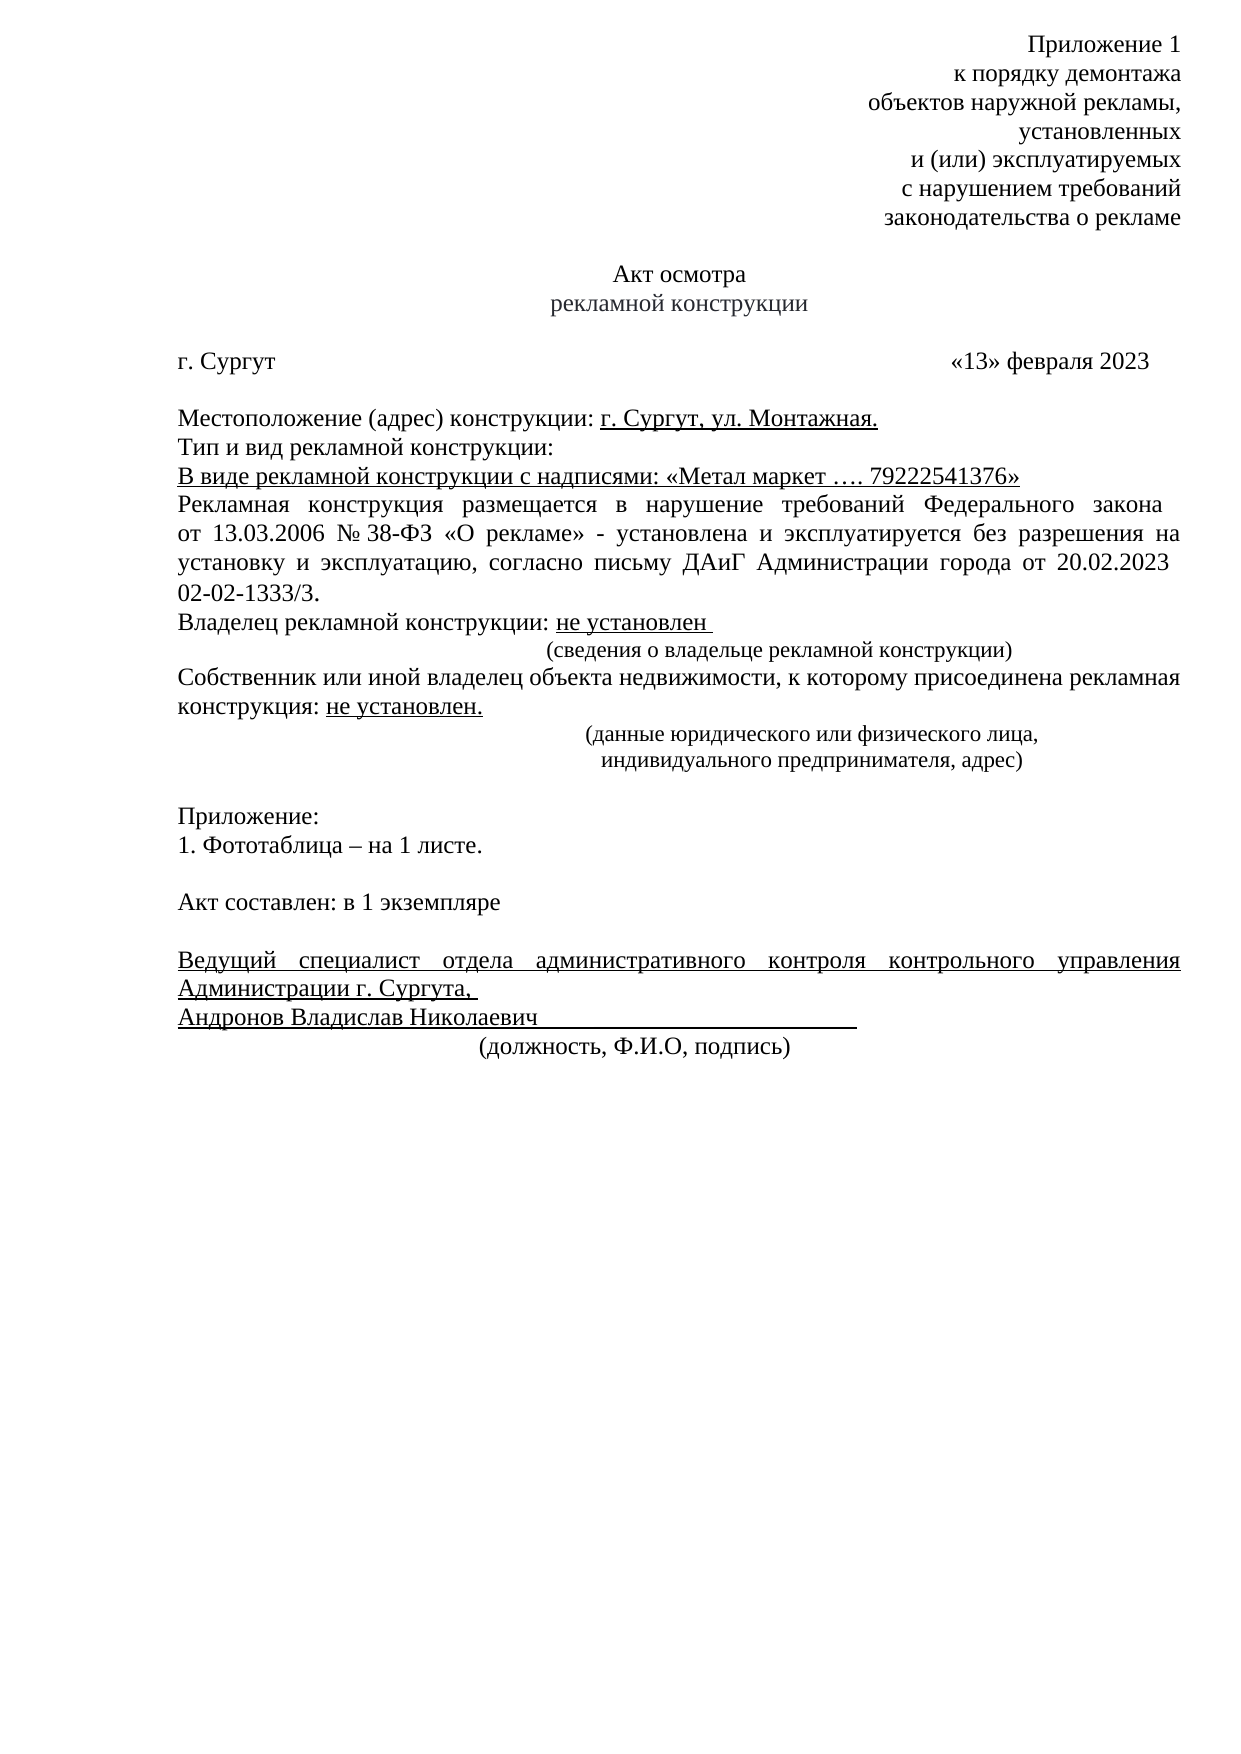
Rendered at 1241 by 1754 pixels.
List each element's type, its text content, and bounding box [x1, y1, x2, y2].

text В виде рекламной конструкции с надписями: «Метал маркет …. 79222541376» [177, 461, 1181, 489]
text к порядку демонтажа [797, 58, 1181, 87]
text Местоположение (адрес) конструкции: г. Сургут, ул. Монтажная. [177, 403, 1181, 432]
text Акт составлен: в 1 экземпляре [177, 887, 1181, 916]
text объектов наружной рекламы, [797, 87, 1181, 116]
text Собственник или иной владелец объекта недвижимости, к которому присоединена рекламная конструкция: не установлен. [177, 662, 1181, 719]
text Приложение: [177, 801, 1181, 830]
text Андронов Владислав Николаевич _____________________ [177, 1002, 1181, 1031]
text Ведущий специалист отдела административного контроля контрольного управления Администрации г. Сургута, [177, 945, 1181, 970]
text индивидуального предпринимателя, адрес) [443, 746, 1181, 772]
text Приложение 1 [797, 29, 1181, 58]
text Ведущий специалист отдела административного контроля контрольного управления Администрации г. Сургута, [177, 971, 1181, 1002]
text и (или) эксплуатируемых [797, 144, 1181, 173]
text Тип и вид рекламной конструкции: [177, 432, 1181, 461]
text установленных [797, 116, 1181, 144]
text (данные юридического или физического лица, [443, 719, 1181, 746]
text (должность, Ф.И.О, подпись) [177, 1031, 1181, 1060]
text г. Сургут «13» февраля 2023 [177, 346, 1181, 374]
text Владелец рекламной конструкции: не установлен [177, 607, 1181, 636]
text (сведения о владельце рекламной конструкции) [177, 636, 1181, 662]
text законодательства о рекламе [797, 202, 1181, 231]
text Акт осмотра [177, 259, 1181, 288]
text рекламной конструкции [177, 288, 1181, 317]
text Рекламная конструкция размещается в нарушение требований Федерального закона от 13.03.2006 № 38-ФЗ «О рекламе» - установлена и эксплуатируется без разрешения на установку и эксплуатацию, согласно письму ДАиГ Администрации города от 20.02.2023 02-02-1333/3. [177, 489, 1181, 607]
text 1. Фототаблица – на 1 листе. [177, 830, 1181, 858]
text с нарушением требований [797, 173, 1181, 202]
